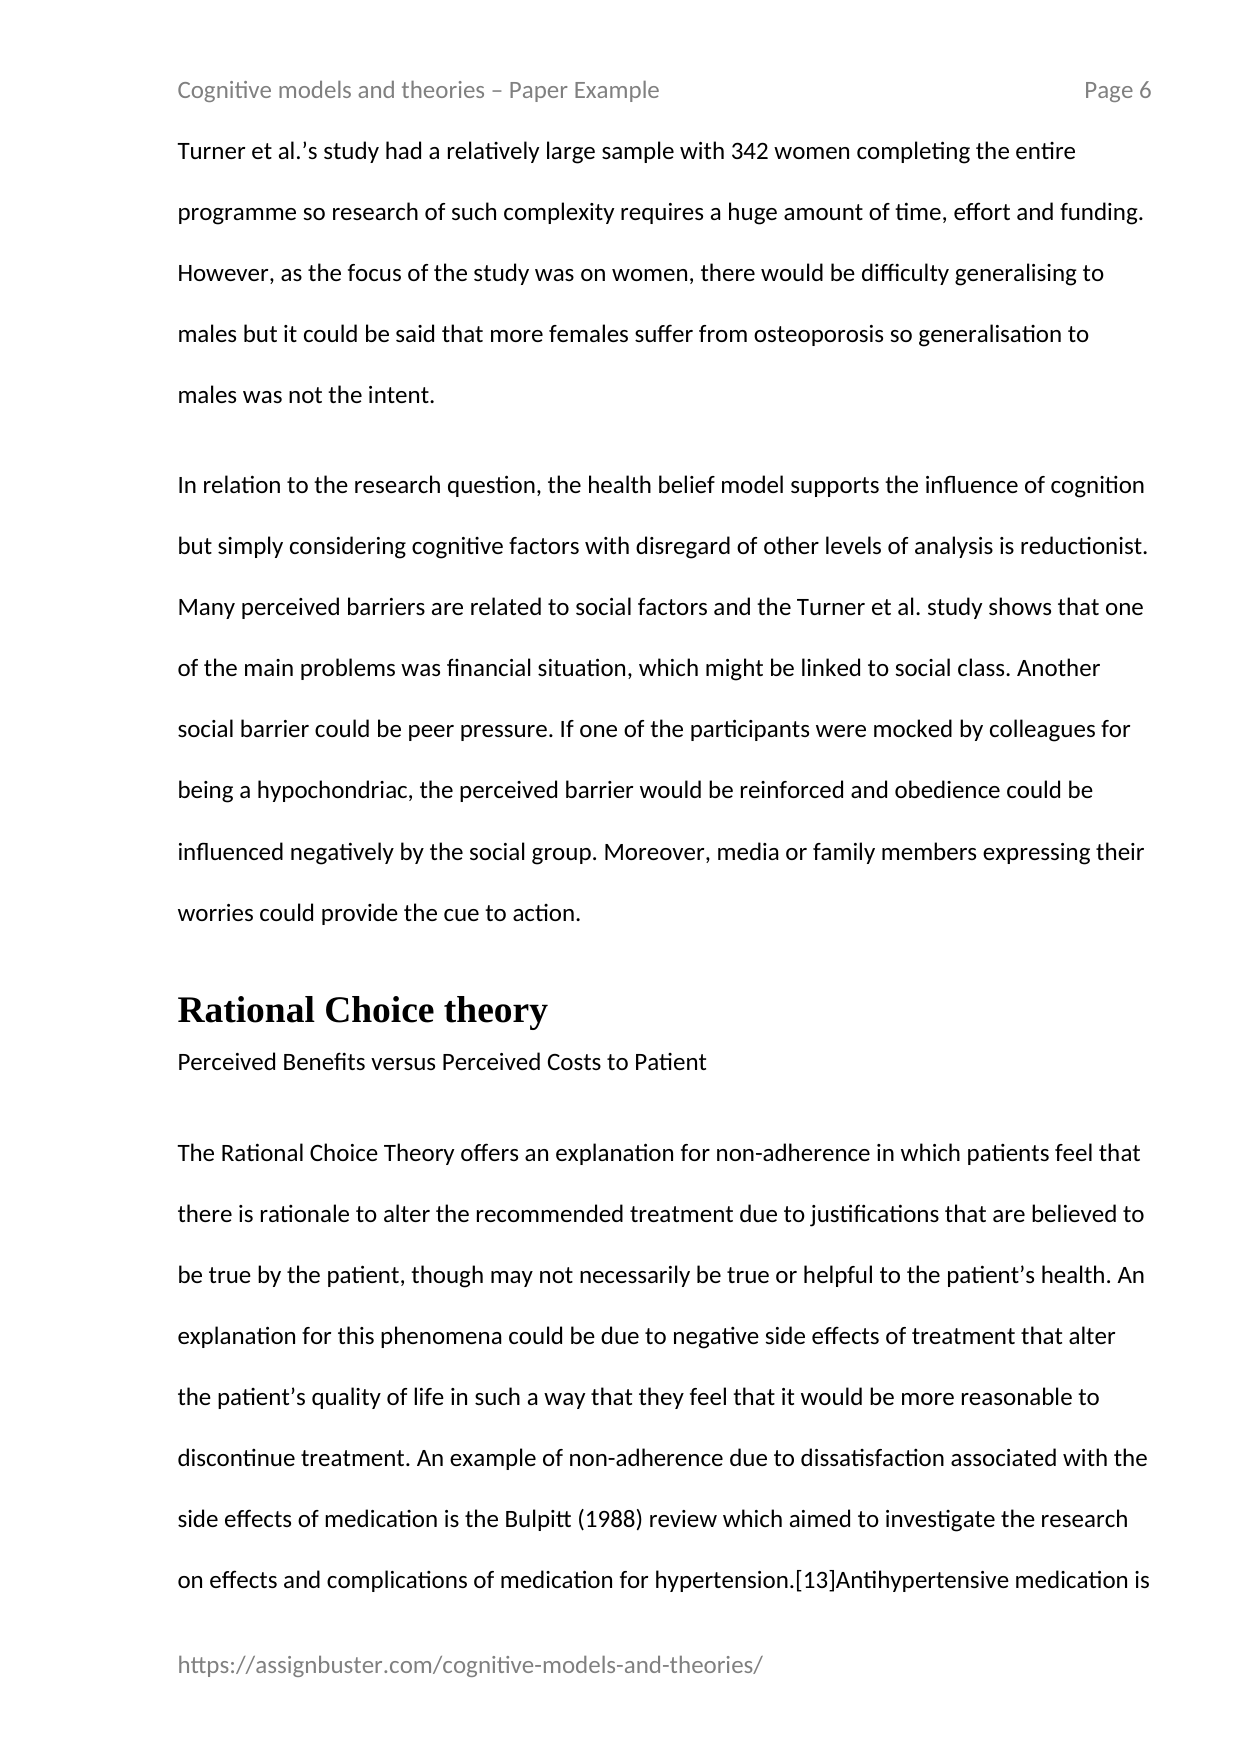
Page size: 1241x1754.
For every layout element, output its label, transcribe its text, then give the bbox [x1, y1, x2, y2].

text Turner et al.’s study had a relatively large sample with 342 women completing the entire programme so research of such complexity requires a huge amount of time, effort and funding. However, as the focus of the study was on women, there would be difficulty generalising to males but it could be said that more females suffer from osteoporosis so generalisation to males was not the intent. [177, 135, 1152, 409]
text In relation to the research question, the health belief model supports the influence of cognition but simply considering cognitive factors with disregard of other levels of analysis is reductionist. Many perceived barriers are related to social factors and the Turner et al. study shows that one of the main problems was financial situation, which might be linked to social class. Another social barrier could be peer pressure. If one of the participants were mocked by colleagues for being a hypochondriac, the perceived barrier would be reinforced and obedience could be influenced negatively by the social group. Moreover, media or family members expressing their worries could provide the cue to action. [177, 469, 1152, 927]
subtitle Rational Choice theory [177, 987, 1152, 1030]
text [177, 1137, 1152, 1595]
text Perceived Benefits versus Perceived Costs to Patient [177, 1046, 1152, 1077]
